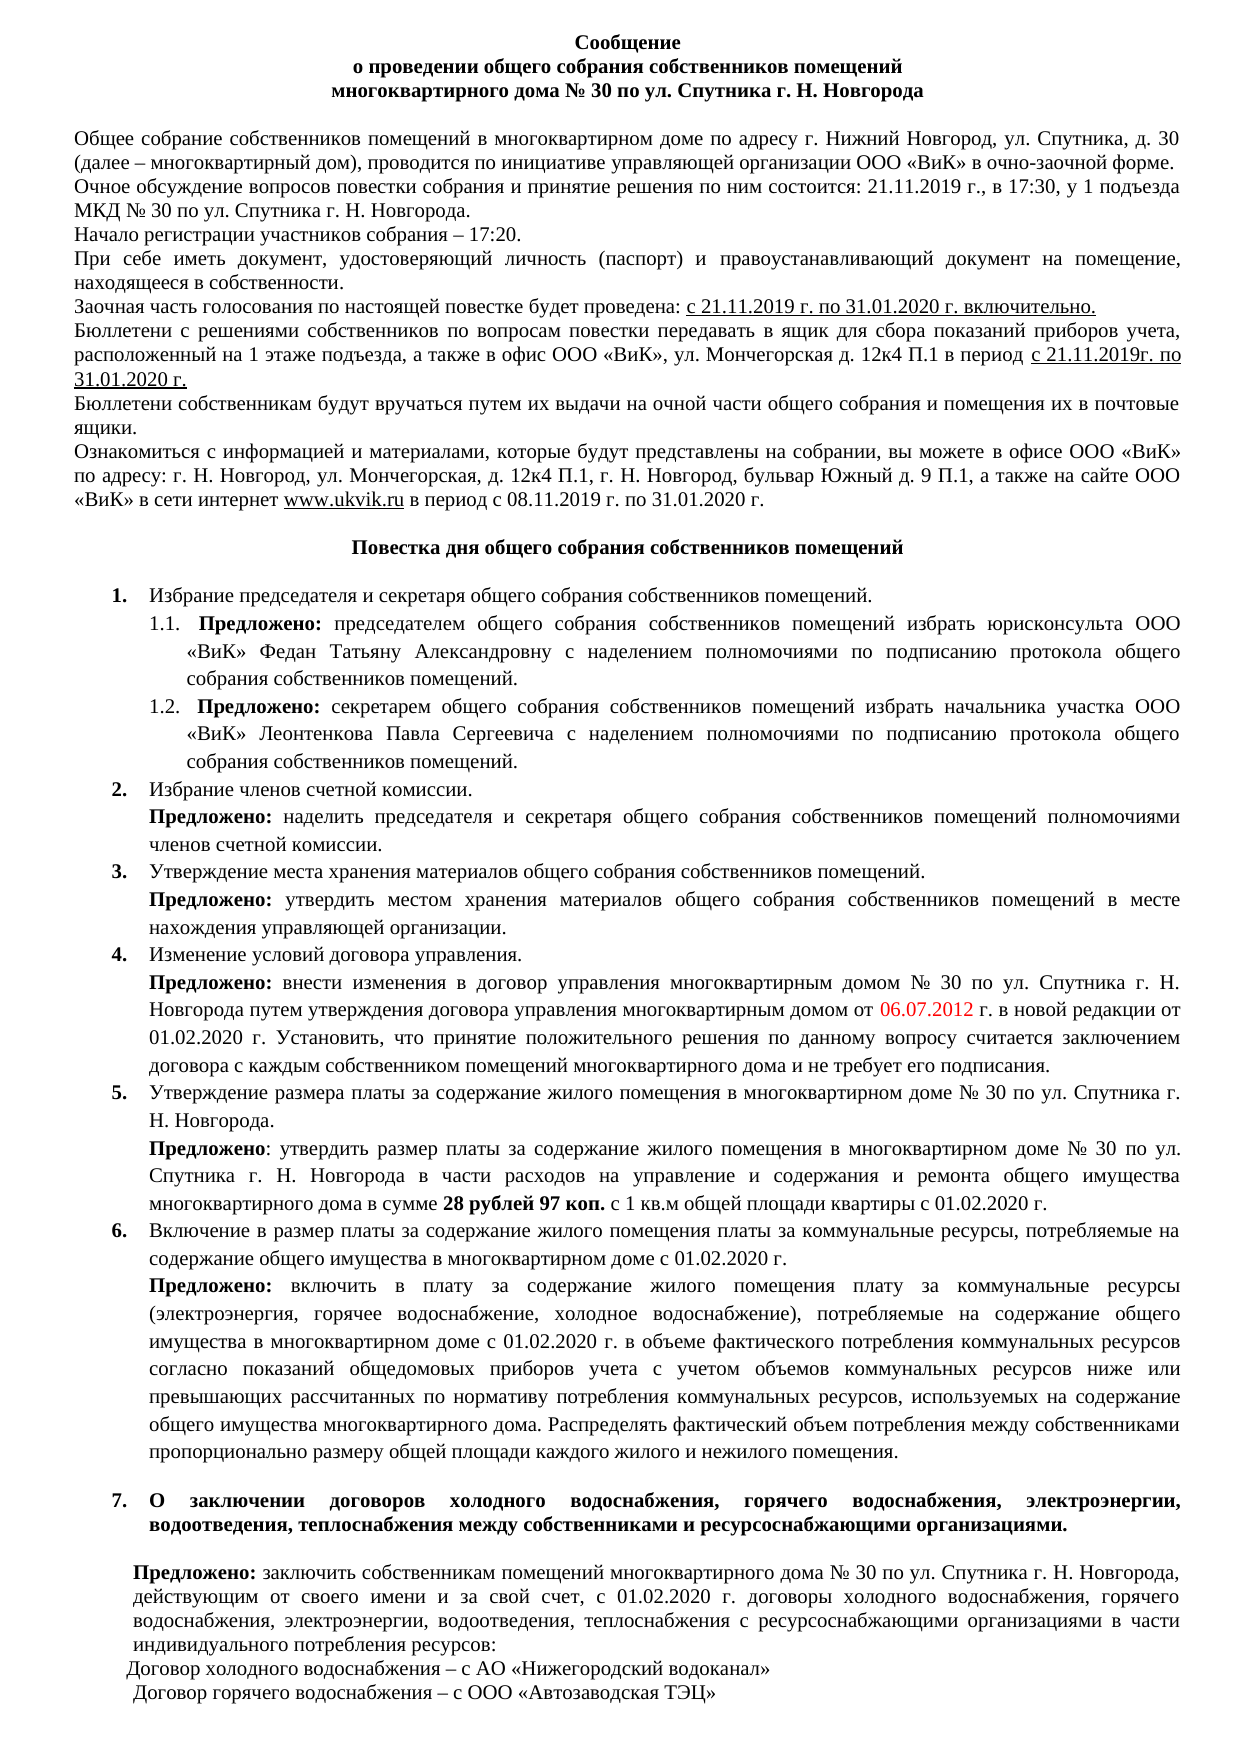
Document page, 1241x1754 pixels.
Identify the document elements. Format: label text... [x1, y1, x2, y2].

text При себе иметь документ, удостоверяющий личность (паспорт) и правоустанавливающий документ на помещение, находящееся в собственности. [74, 246, 1181, 294]
text Сообщение [74, 29, 1181, 54]
list Изменение условий договора управления. [111, 942, 1181, 966]
text Заочная часть голосования по настоящей повестке будет проведена: с 21.11.2019 г. по 31.01.2020 г. включительно. [74, 294, 1181, 318]
list Предложено: утвердить местом хранения материалов общего собрания собственников помещений в месте нахождения управляющей организации. [149, 887, 1181, 939]
text Повестка дня общего собрания собственников помещений [74, 535, 1181, 559]
text многоквартирного дома № 30 по ул. Спутника г. Н. Новгорода [74, 78, 1181, 102]
text Договор холодного водоснабжения – с АО «Нижегородский водоканал» [74, 1656, 1181, 1680]
list Предложено: внести изменения в договор управления многоквартирным домом № 30 по ул. Спутника г. Н. Новгорода путем утверждения договора управления многоквартирным домом от 06.07.2012 г. в новой редакции от 01.02.2020 г. Установить, что принятие положительного решения по данному вопросу считается заключением договора с каждым собственником помещений многоквартирного дома и не требует его подписания. [149, 970, 1181, 1077]
list Предложено: председателем общего собрания собственников помещений избрать юрисконсульта ООО «ВиК» Федан Татьяну Александровну с наделением полномочиями по подписанию протокола общего собрания собственников помещений. [149, 611, 1181, 690]
list О заключении договоров холодного водоснабжения, горячего водоснабжения, электроэнергии, водоотведения, теплоснабжения между собственниками и ресурсоснабжающими организациями. [111, 1487, 1181, 1536]
text Бюллетени с решениями собственников по вопросам повестки передавать в ящик для сбора показаний приборов учета, расположенный на 1 этаже подъезда, а также в офис ООО «ВиК», ул. Мончегорская д. 12к4 П.1 в период с 21.11.2019г. по 31.01.2020 г. [74, 318, 1181, 391]
list Предложено: включить в плату за содержание жилого помещения плату за коммунальные ресурсы (электроэнергия, горячее водоснабжение, холодное водоснабжение), потребляемые на содержание общего имущества в многоквартирном доме с 01.02.2020 г. в объеме фактического потребления коммунальных ресурсов согласно показаний общедомовых приборов учета с учетом объемов коммунальных ресурсов ниже или превышающих рассчитанных по нормативу потребления коммунальных ресурсов, используемых на содержание общего имущества многоквартирного дома. Распределять фактический объем потребления между собственниками пропорционально размеру общей площади каждого жилого и нежилого помещения. [149, 1273, 1181, 1463]
text Договор горячего водоснабжения – с ООО «Автозаводская ТЭЦ» [133, 1680, 1181, 1704]
text Предложено: заключить собственникам помещений многоквартирного дома № 30 по ул. Спутника г. Н. Новгорода, действующим от своего имени и за свой счет, с 01.02.2020 г. договоры холодного водоснабжения, горячего водоснабжения, электроэнергии, водоотведения, теплоснабжения с ресурсоснабжающими организациями в части индивидуального потребления ресурсов: [133, 1560, 1181, 1656]
list Предложено: секретарем общего собрания собственников помещений избрать начальника участка ООО «ВиК» Леонтенкова Павла Сергеевича с наделением полномочиями по подписанию протокола общего собрания собственников помещений. [149, 694, 1181, 773]
text Начало регистрации участников собрания – 17:20. [74, 222, 1181, 246]
text о проведении общего собрания собственников помещений [74, 54, 1181, 78]
list Предложено: утвердить размер платы за содержание жилого помещения в многоквартирном доме № 30 по ул. Спутника г. Н. Новгорода в части расходов на управление и содержания и ремонта общего имущества многоквартирного дома в сумме 28 рублей 97 коп. с 1 кв.м общей площади квартиры с 01.02.2020 г. [149, 1135, 1181, 1215]
list Включение в размер платы за содержание жилого помещения платы за коммунальные ресурсы, потребляемые на содержание общего имущества в многоквартирном доме с 01.02.2020 г. [111, 1218, 1181, 1270]
text Бюллетени собственникам будут вручаться путем их выдачи на очной части общего собрания и помещения их в почтовые ящики. [74, 391, 1181, 439]
list Избрание председателя и секретаря общего собрания собственников помещений. [111, 583, 1181, 607]
text Очное обсуждение вопросов повестки собрания и принятие решения по ним состоится: 21.11.2019 г., в 17:30, у 1 подъезда МКД № 30 по ул. Спутника г. Н. Новгорода. [74, 174, 1181, 222]
text Общее собрание собственников помещений в многоквартирном доме по адресу г. Нижний Новгород, ул. Спутника, д. 30 (далее – многоквартирный дом), проводится по инициативе управляющей организации ООО «ВиК» в очно-заочной форме. [74, 126, 1181, 174]
list Предложено: наделить председателя и секретаря общего собрания собственников помещений полномочиями членов счетной комиссии. [149, 804, 1181, 856]
text Ознакомиться с информацией и материалами, которые будут представлены на собрании, вы можете в офисе ООО «ВиК» по адресу: г. Н. Новгород, ул. Мончегорская, д. 12к4 П.1, г. Н. Новгород, бульвар Южный д. 9 П.1, а также на сайте ООО «ВиК» в сети интернет www.ukvik.ru в период с 08.11.2019 г. по 31.01.2020 г. [74, 439, 1181, 511]
list Утверждение места хранения материалов общего собрания собственников помещений. [111, 859, 1181, 883]
list Избрание членов счетной комиссии. [111, 777, 1181, 801]
list Утверждение размера платы за содержание жилого помещения в многоквартирном доме № 30 по ул. Спутника г. Н. Новгорода. [111, 1080, 1181, 1132]
